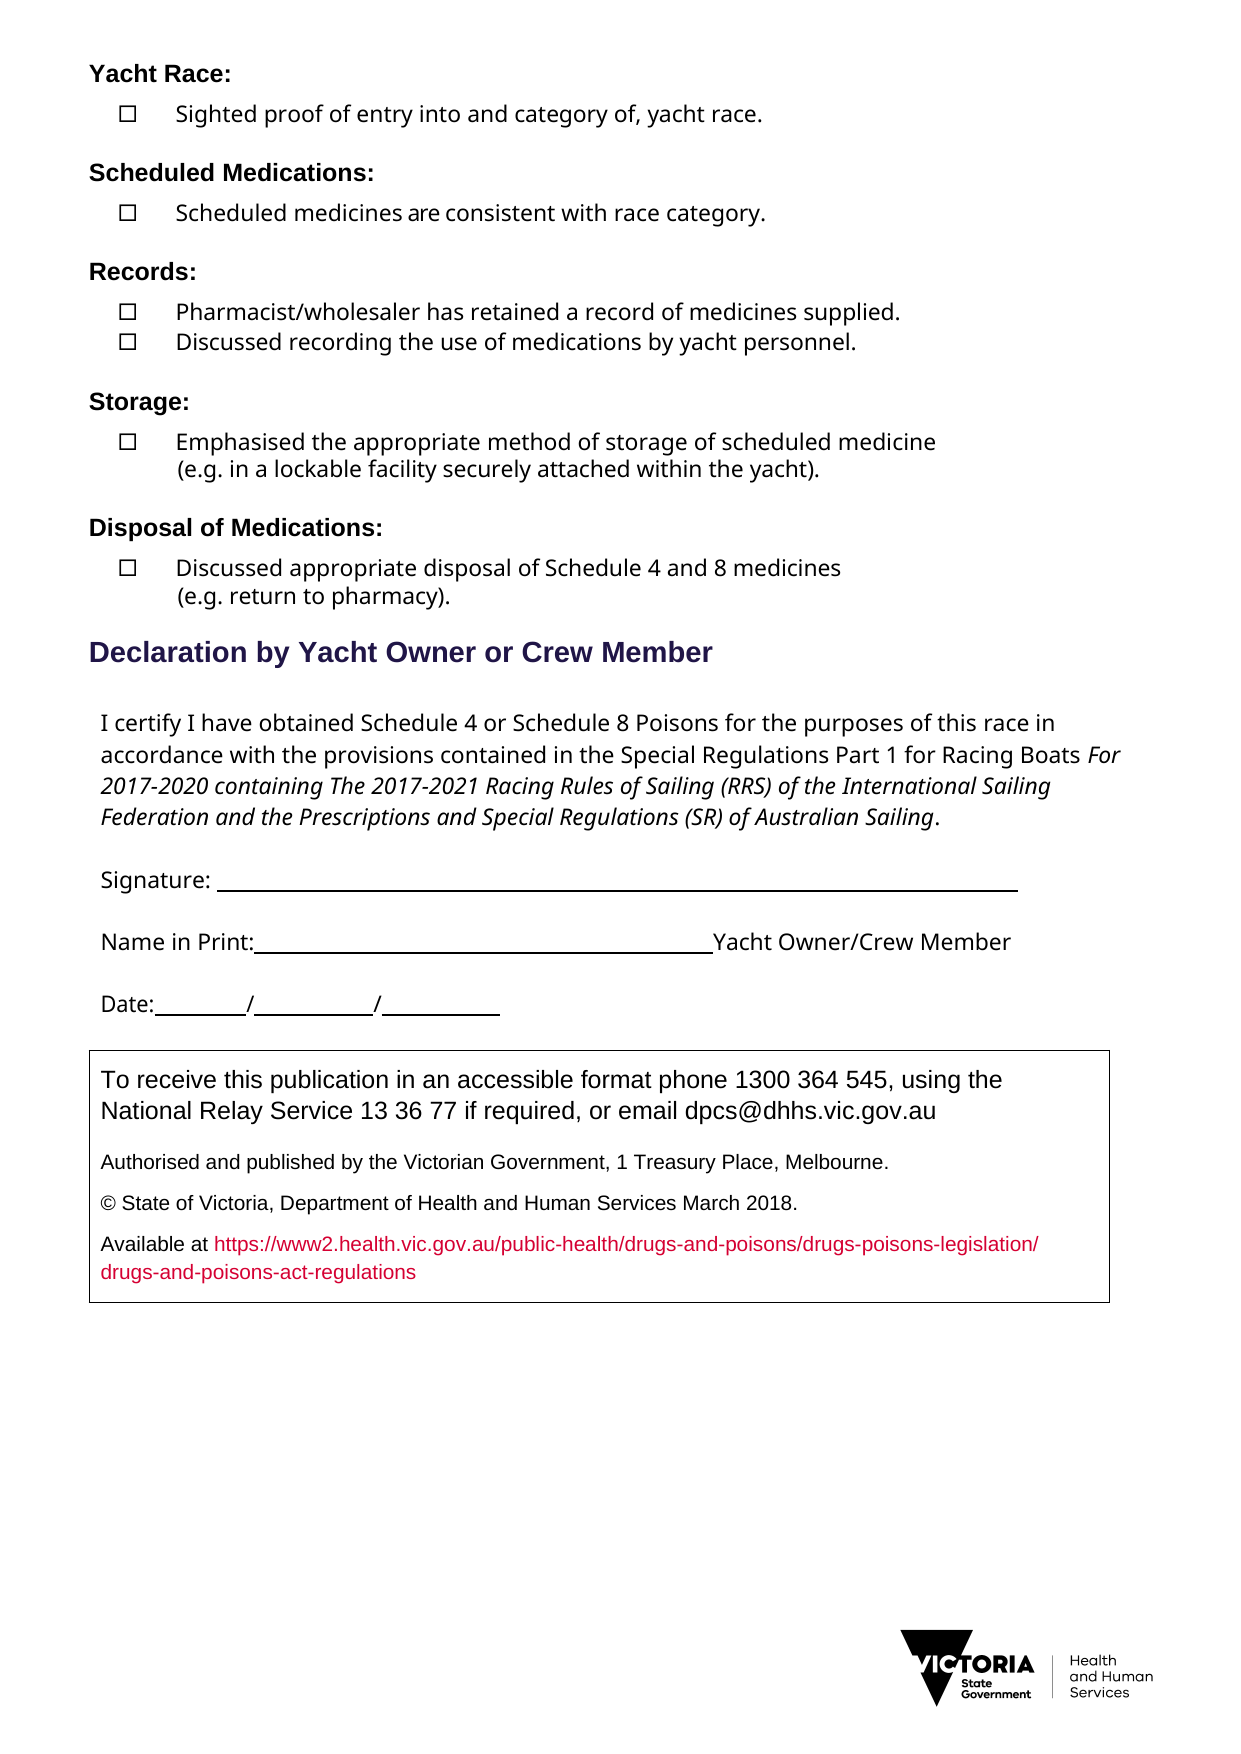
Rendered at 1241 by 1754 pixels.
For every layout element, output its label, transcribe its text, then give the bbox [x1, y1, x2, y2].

subtitle Scheduled Medications: [89, 158, 1152, 187]
text (e.g. return to pharmacy). [177, 582, 1152, 610]
list Scheduled medicines are consistent with race category. [138, 199, 1152, 227]
text I certify I have obtained Schedule 4 or Schedule 8 Poisons for the purposes of this race in accordance with the provisions contained in the Special Regulations Part 1 for Racing Boats For 2017-2020 containing The 2017-2021 Racing Rules of Sailing (RRS) of the International Sailing Federation and the Prescriptions and Special Regulations (SR) of Australian Sailing. [100, 707, 1152, 832]
list Discussed recording the use of medications by yacht personnel. [138, 326, 1152, 357]
subtitle Records: [89, 256, 1152, 285]
text Signature: [100, 864, 1152, 895]
subtitle Disposal of Medications: [89, 513, 1152, 542]
list Discussed appropriate disposal of Schedule 4 and 8 medicines [138, 554, 1152, 582]
picture [0, 1624, 1241, 1754]
text (e.g. in a lockable facility securely attached within the yacht). [177, 456, 1152, 483]
text Name in Print: Yacht Owner/Crew Member Date: / / [100, 925, 1065, 1019]
list Sighted proof of entry into and category of, yacht race. [138, 101, 1152, 128]
subtitle Storage: [89, 386, 1152, 415]
list Pharmacist/wholesaler has retained a record of medicines supplied. [138, 298, 1152, 326]
subtitle Declaration by Yacht Owner or Crew Member [89, 635, 1152, 668]
subtitle Yacht Race: [89, 59, 1152, 88]
table_header To receive this publication in an accessible format phone 1300 364 545, using the National Relay Service 13 36 77 if required, or email dpcs@dhhs.vic.gov.au Authorised and published by the Victorian Government, 1 Treasury Place, Melbourne. © State of Victoria, Department of Health and Human Services March 2018. Available at https://www2.health.vic.gov.au/public-health/drugs-and-poisons/drugs-poisons-legislation/drugs-and-poisons-act-regulations [90, 1051, 1109, 1302]
list Emphasised the appropriate method of storage of scheduled medicine [138, 428, 1152, 456]
